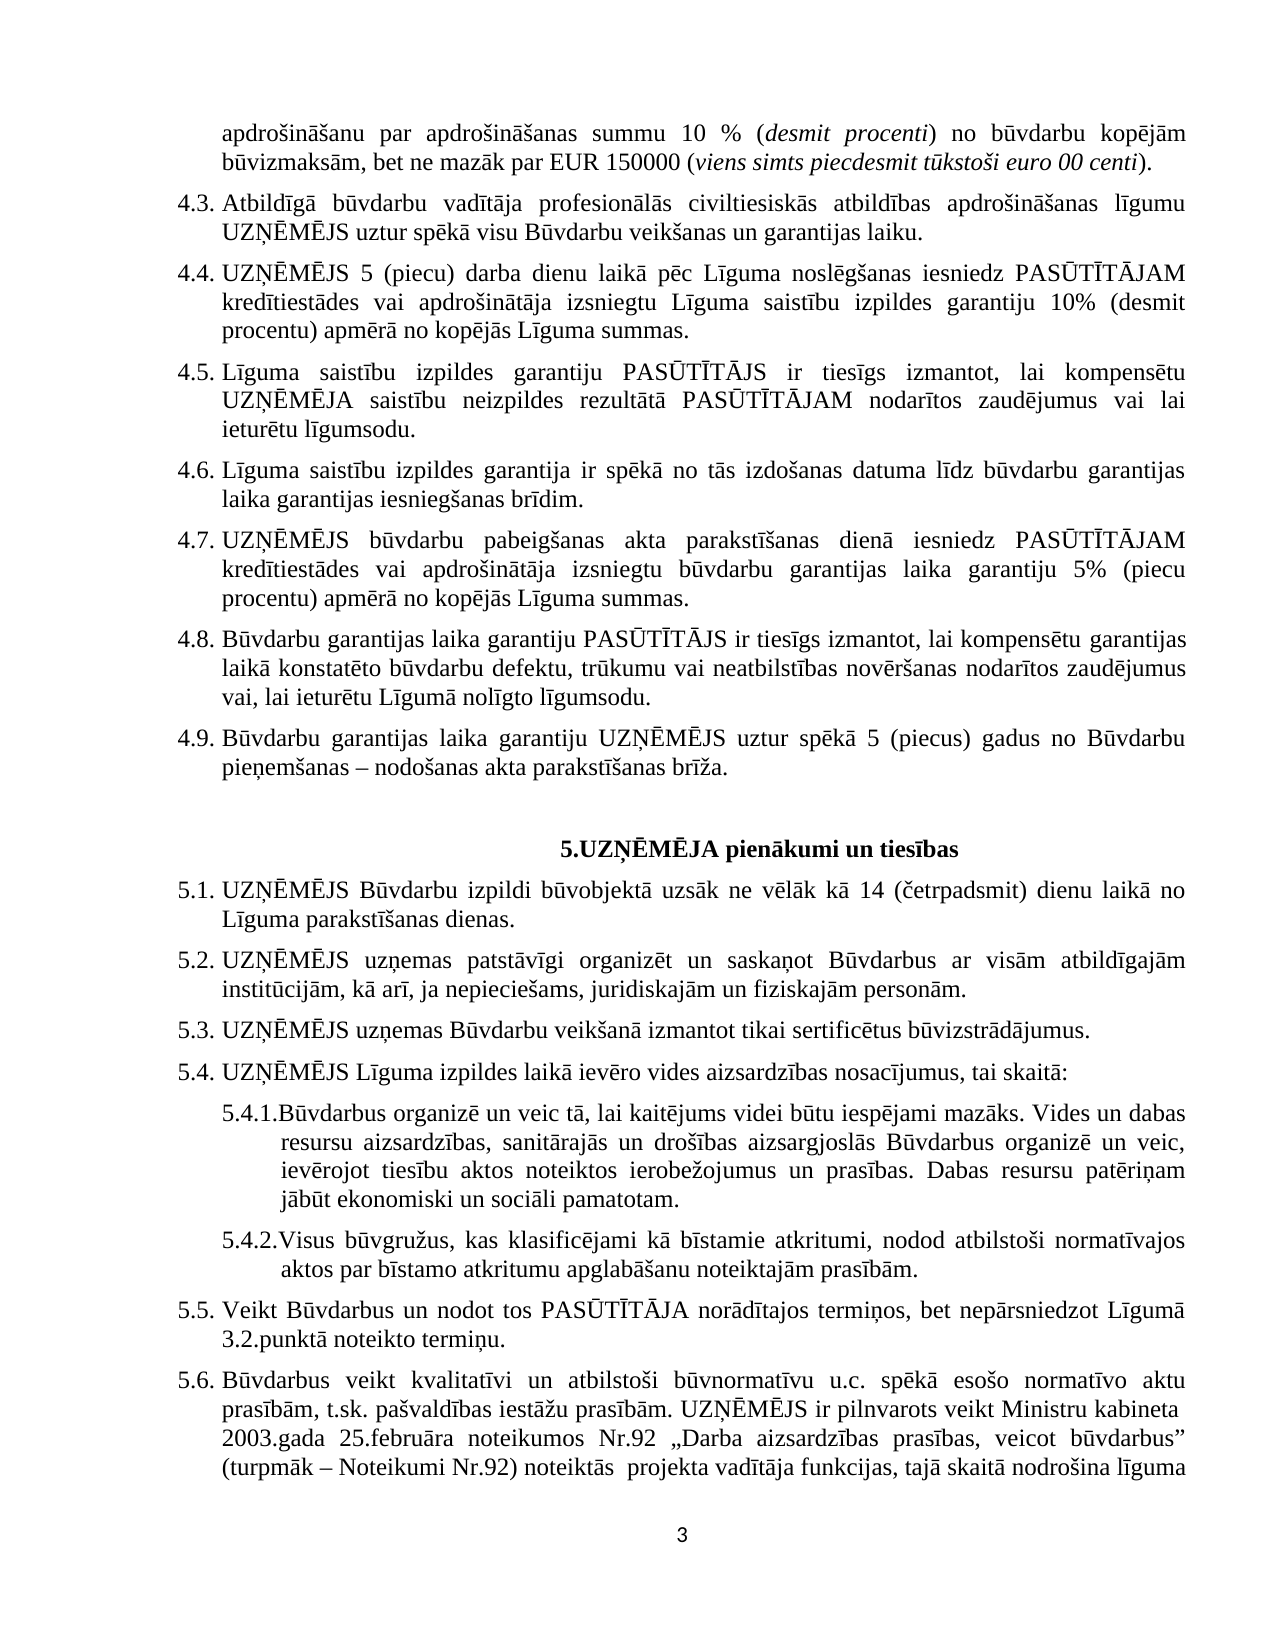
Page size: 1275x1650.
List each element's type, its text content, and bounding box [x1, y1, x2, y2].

list UZŅĒMĒJS Līguma izpildes laikā ievēro vides aizsardzības nosacījumus, tai skaitā: [177, 1057, 1186, 1086]
list UZŅĒMĒJA pienākumi un tiesības [333, 834, 1186, 863]
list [177, 1366, 1186, 1481]
list UZŅĒMĒJS būvdarbu pabeigšanas akta parakstīšanas dienā iesniedz PASŪTĪTĀJAM kredītiestādes vai apdrošinātāja izsniegtu būvdarbu garantijas laika garantiju 5% (piecu procentu) apmērā no kopējās Līguma summas. [177, 526, 1186, 612]
text 5.4.1.Būvdarbus organizē un veic tā, lai kaitējums videi būtu iespējami mazāks. Vides un dabas resursu aizsardzības, sanitārajās un drošības aizsargjoslās Būvdarbus organizē un veic, ievērojot tiesību aktos noteiktos ierobežojumus un prasības. Dabas resursu patēriņam jābūt ekonomiski un sociāli pamatotam. [222, 1098, 1186, 1213]
list Būvdarbu garantijas laika garantiju UZŅĒMĒJS uztur spēkā 5 (piecus) gadus no Būvdarbu pieņemšanas – nodošanas akta parakstīšanas brīža. [177, 723, 1186, 781]
list Līguma saistību izpildes garantija ir spēkā no tās izdošanas datuma līdz būvdarbu garantijas laika garantijas iesniegšanas brīdim. [177, 456, 1186, 513]
text 5.4.2.Visus būvgružus, kas klasificējami kā bīstamie atkritumi, nodod atbilstoši normatīvajos aktos par bīstamo atkritumu apglabāšanu noteiktajām prasībām. [222, 1226, 1186, 1283]
list UZŅĒMĒJS Būvdarbu izpildi būvobjektā uzsāk ne vēlāk kā 14 (četrpadsmit) dienu laikā no Līguma parakstīšanas dienas. [177, 876, 1186, 933]
list Būvdarbu garantijas laika garantiju PASŪTĪTĀJS ir tiesīgs izmantot, lai kompensētu garantijas laikā konstatēto būvdarbu defektu, trūkumu vai neatbilstības novēršanas nodarītos zaudējumus vai, lai ieturētu Līgumā nolīgto līgumsodu. [177, 624, 1186, 711]
list UZŅĒMĒJS 5 (piecu) darba dienu laikā pēc Līguma noslēgšanas iesniedz PASŪTĪTĀJAM kredītiestādes vai apdrošinātāja izsniegtu Līguma saistību izpildes garantiju 10% (desmit procentu) apmērā no kopējās Līguma summas. [177, 258, 1186, 344]
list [177, 118, 1186, 176]
list UZŅĒMĒJS uzņemas patstāvīgi organizēt un saskaņot Būvdarbus ar visām atbildīgajām institūcijām, kā arī, ja nepieciešams, juridiskajām un fiziskajām personām. [177, 946, 1186, 1003]
list Veikt Būvdarbus un nodot tos PASŪTĪTĀJA norādītajos termiņos, bet nepārsniedzot Līgumā 3.2.punktā noteikto termiņu. [177, 1296, 1186, 1353]
list Atbildīgā būvdarbu vadītāja profesionālās civiltiesiskās atbildības apdrošināšanas līgumu UZŅĒMĒJS uztur spēkā visu Būvdarbu veikšanas un garantijas laiku. [177, 188, 1186, 246]
list Līguma saistību izpildes garantiju PASŪTĪTĀJS ir tiesīgs izmantot, lai kompensētu UZŅĒMĒJA saistību neizpildes rezultātā PASŪTĪTĀJAM nodarītos zaudējumus vai lai ieturētu līgumsodu. [177, 357, 1186, 443]
list UZŅĒMĒJS uzņemas Būvdarbu veikšanā izmantot tikai sertificētus būvizstrādājumus. [177, 1016, 1186, 1044]
